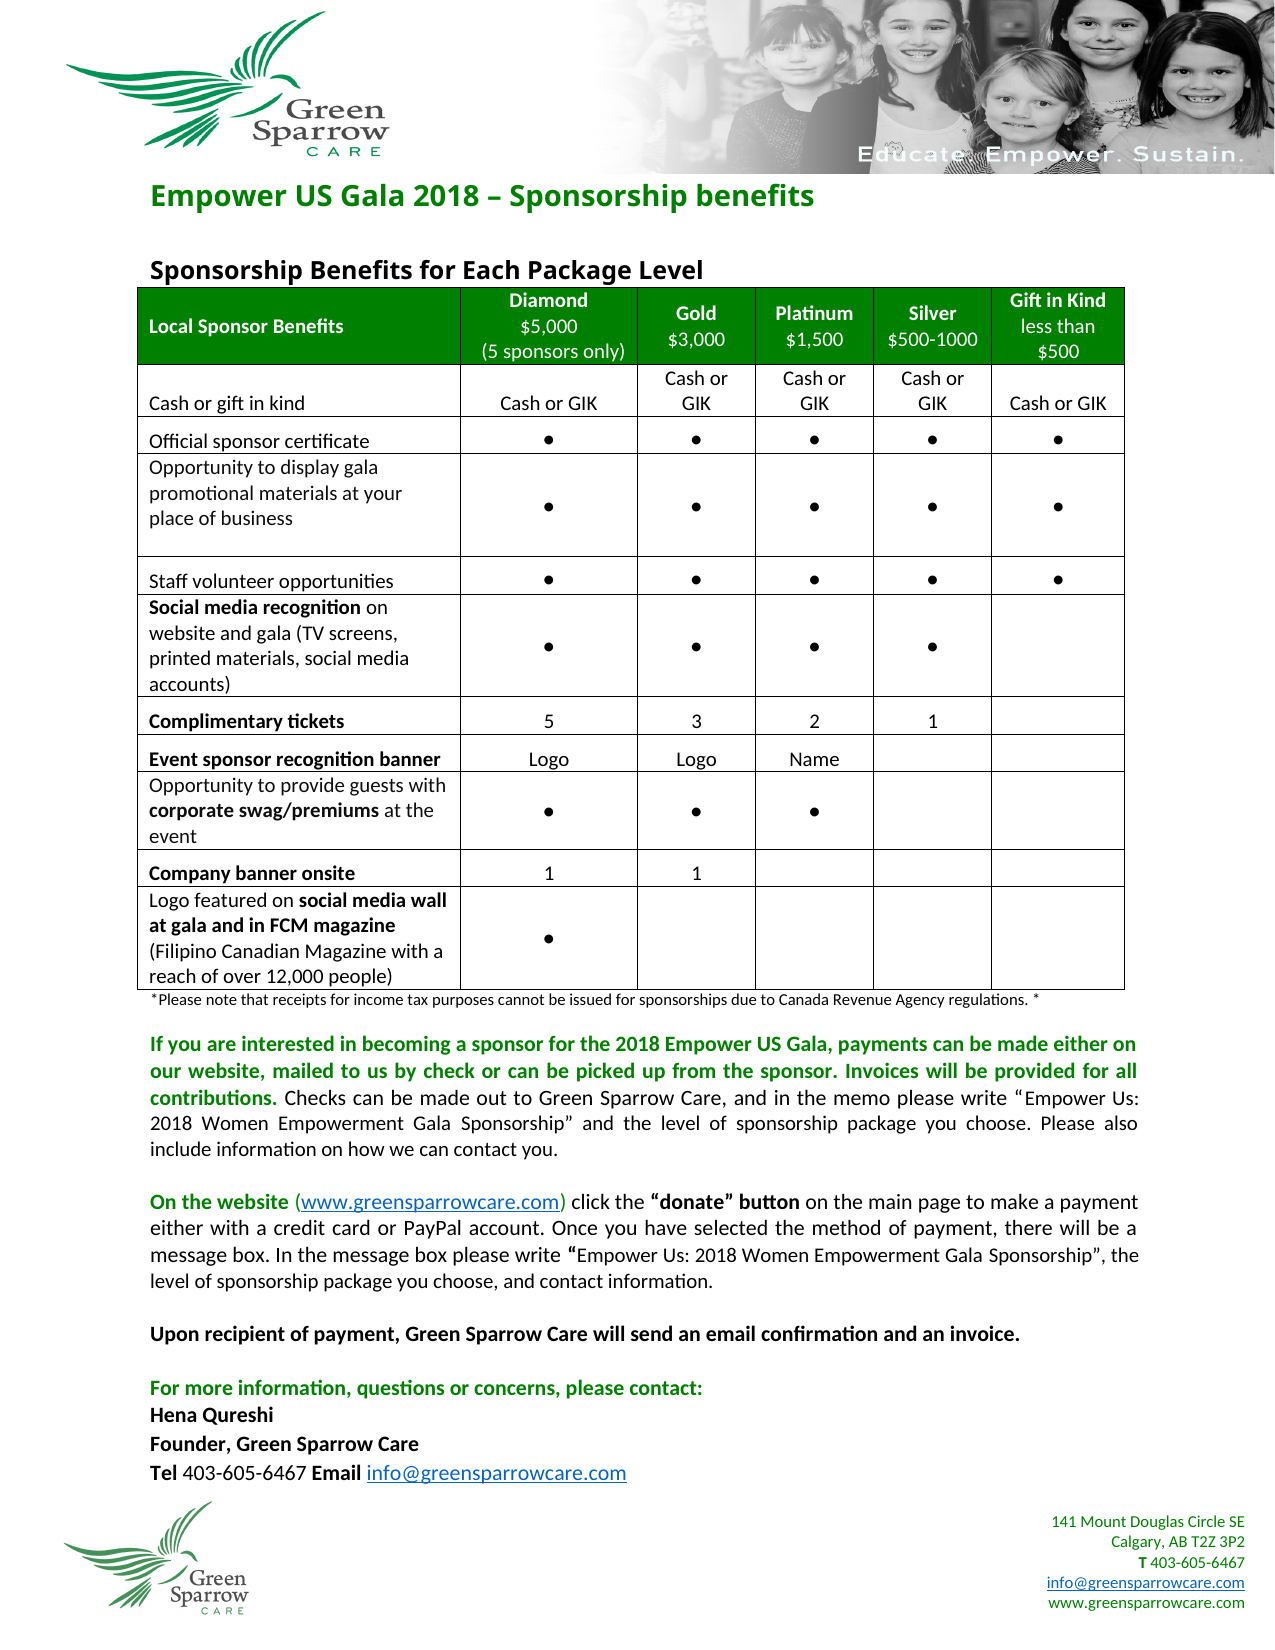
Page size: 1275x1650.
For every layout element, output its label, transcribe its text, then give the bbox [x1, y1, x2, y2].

table_cell 1 [461, 850, 637, 886]
table_cell Logo [461, 735, 637, 771]
text If you are interested in becoming a sponsor for the 2018 Empower US Gala, payments can be made either on our website, mailed to us by check or can be picked up from the sponsor. Invoices will be provided for all contributions. Checks can be made out to Green Sparrow Care, and in the memo please write “Empower Us: 2018 Women Empowerment Gala Sponsorship” and the level of sponsorship package you choose. Please also include information on how we can contact you. [150, 1030, 1139, 1161]
table_cell • [992, 454, 1124, 556]
table_cell • [638, 595, 755, 696]
table_cell Cash or GIK [992, 365, 1124, 416]
table_cell [874, 887, 991, 989]
table_cell • [461, 887, 637, 989]
table_header Gold $3,000 [638, 288, 755, 364]
table_cell • [461, 454, 637, 556]
table_cell Official sponsor certificate [138, 417, 460, 453]
table_cell [992, 887, 1124, 989]
table_cell Opportunity to provide guests with corporate swag/premiums at the event [138, 772, 460, 848]
table_cell Cash or gift in kind [138, 365, 460, 416]
table_cell • [638, 557, 755, 593]
table_cell 1 [638, 850, 755, 886]
table_cell • [461, 557, 637, 593]
table_cell • [638, 417, 755, 453]
table_cell • [638, 454, 755, 556]
table_header Diamond $5,000 (5 sponsors only) [461, 288, 637, 364]
table_cell Cash or GIK [638, 365, 755, 416]
table_cell Logo [638, 735, 755, 771]
table_cell • [992, 417, 1124, 453]
table_cell • [638, 772, 755, 848]
table_cell [992, 772, 1124, 848]
table_cell [756, 887, 873, 989]
table_header Local Sponsor Benefits [138, 288, 460, 364]
table_cell • [874, 417, 991, 453]
table_cell Company banner onsite [138, 850, 460, 886]
text Empower US Gala 2018 – Sponsorship benefits [150, 175, 856, 214]
table_cell • [874, 454, 991, 556]
table_header Silver $500-1000 [874, 288, 991, 364]
table_cell Staff volunteer opportunities [138, 557, 460, 593]
table_cell • [756, 772, 873, 848]
table_cell • [461, 417, 637, 453]
table_cell • [756, 454, 873, 556]
text *Please note that receipts for income tax purposes cannot be issued for sponsorships due to Canada Revenue Agency regulations. * [150, 990, 1095, 1010]
table_cell [992, 595, 1124, 696]
table_cell • [461, 772, 637, 848]
table_cell [992, 850, 1124, 886]
table_cell 3 [638, 697, 755, 734]
table_cell [874, 735, 991, 771]
text Upon recipient of payment, Green Sparrow Care will send an email confirmation and an invoice. [150, 1320, 1139, 1374]
picture [56, 0, 1275, 174]
table_cell 5 [461, 697, 637, 734]
table_cell [874, 850, 991, 886]
table_cell • [756, 417, 873, 453]
table_cell • [874, 557, 991, 593]
table_cell Cash or GIK [756, 365, 873, 416]
table_cell 2 [756, 697, 873, 734]
table_cell 1 [874, 697, 991, 734]
text Sponsorship Benefits for Each Package Level [150, 252, 856, 287]
table_cell Cash or GIK [874, 365, 991, 416]
table_cell Complimentary tickets [138, 697, 460, 734]
table_cell • [756, 595, 873, 696]
table_cell Social media recognition on website and gala (TV screens, printed materials, social media accounts) [138, 595, 460, 696]
picture [18, 1436, 300, 1650]
table_header Platinum $1,500 [756, 288, 873, 364]
table_cell Event sponsor recognition banner [138, 735, 460, 771]
table_header Gift in Kind less than $500 [992, 288, 1124, 364]
table_cell [874, 772, 991, 848]
table_cell • [874, 595, 991, 696]
table_cell [992, 697, 1124, 734]
table_cell [638, 887, 755, 989]
table_cell • [992, 557, 1124, 593]
table_cell Cash or GIK [461, 365, 637, 416]
text For more information, questions or concerns, please contact: [150, 1374, 1139, 1401]
text On the website (www.greensparrowcare.com) click the “donate” button on the main page to make a payment either with a credit card or PayPal account. Once you have selected the method of payment, there will be a message box. In the message box please write “Empower Us: 2018 Women Empowerment Gala Sponsorship”, the level of sponsorship package you choose, and contact information. [150, 1188, 1139, 1293]
table_cell • [461, 595, 637, 696]
text Hena Qureshi Founder, Green Sparrow Care Tel 403-605-6467 Email info@greensparrowcare.com [150, 1401, 856, 1485]
table_cell Name [756, 735, 873, 771]
table_cell [756, 850, 873, 886]
table_cell Logo featured on social media wall at gala and in FCM magazine (Filipino Canadian Magazine with a reach of over 12,000 people) [138, 887, 460, 989]
table_cell • [756, 557, 873, 593]
table_cell Opportunity to display gala promotional materials at your place of business [138, 454, 460, 556]
table_cell [992, 735, 1124, 771]
